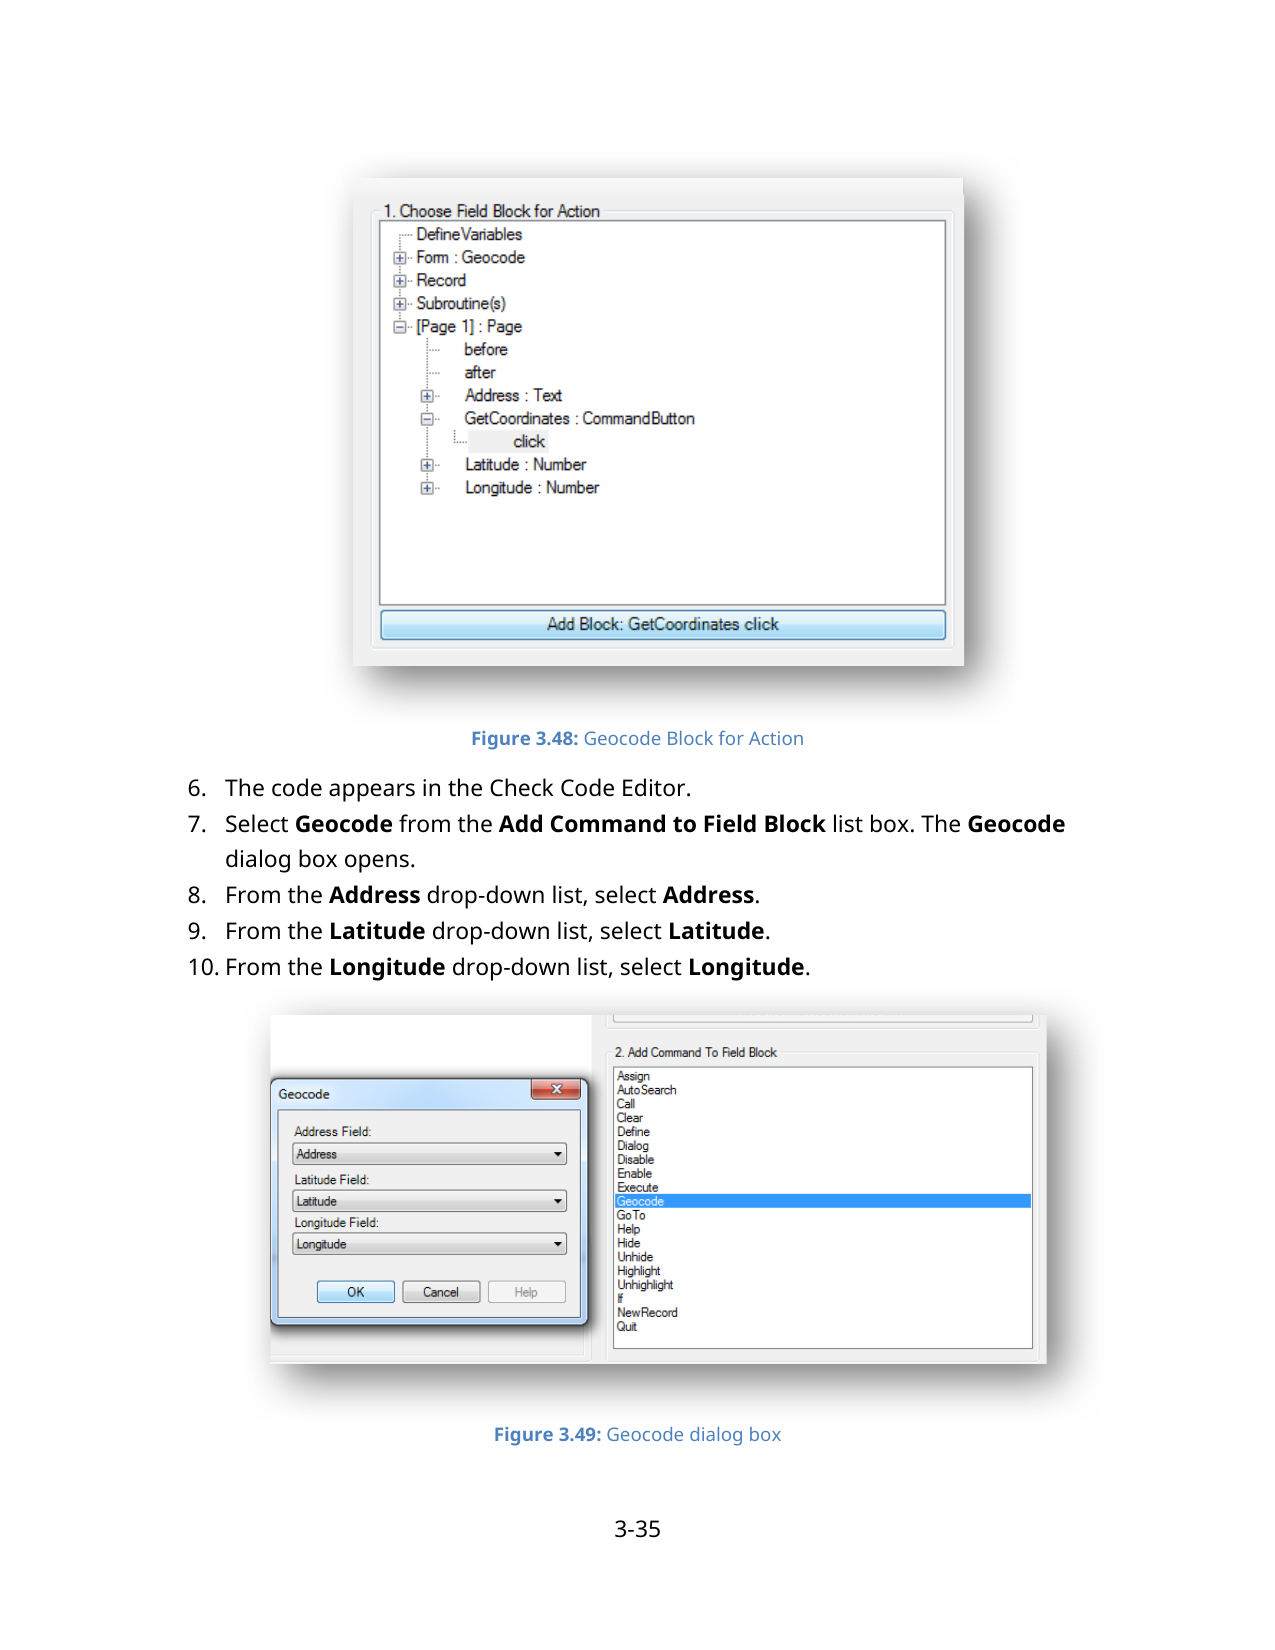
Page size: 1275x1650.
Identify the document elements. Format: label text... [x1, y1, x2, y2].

list The code appears in the Check Code Editor. [187, 772, 1125, 803]
list Select Geocode from the Add Command to Field Block list box. The Geocode dialog box opens. [187, 807, 1125, 875]
list From the Address drop-down list, select Address. [187, 879, 1125, 911]
text Figure 3.49: Geocode dialog box [150, 1422, 1125, 1447]
picture [353, 178, 965, 666]
list From the Longitude drop-down list, select Longitude. [187, 951, 1125, 982]
picture [270, 1015, 1047, 1364]
list From the Latitude drop-down list, select Latitude. [187, 915, 1125, 947]
text Figure 3.48: Geocode Block for Action [150, 725, 1125, 751]
